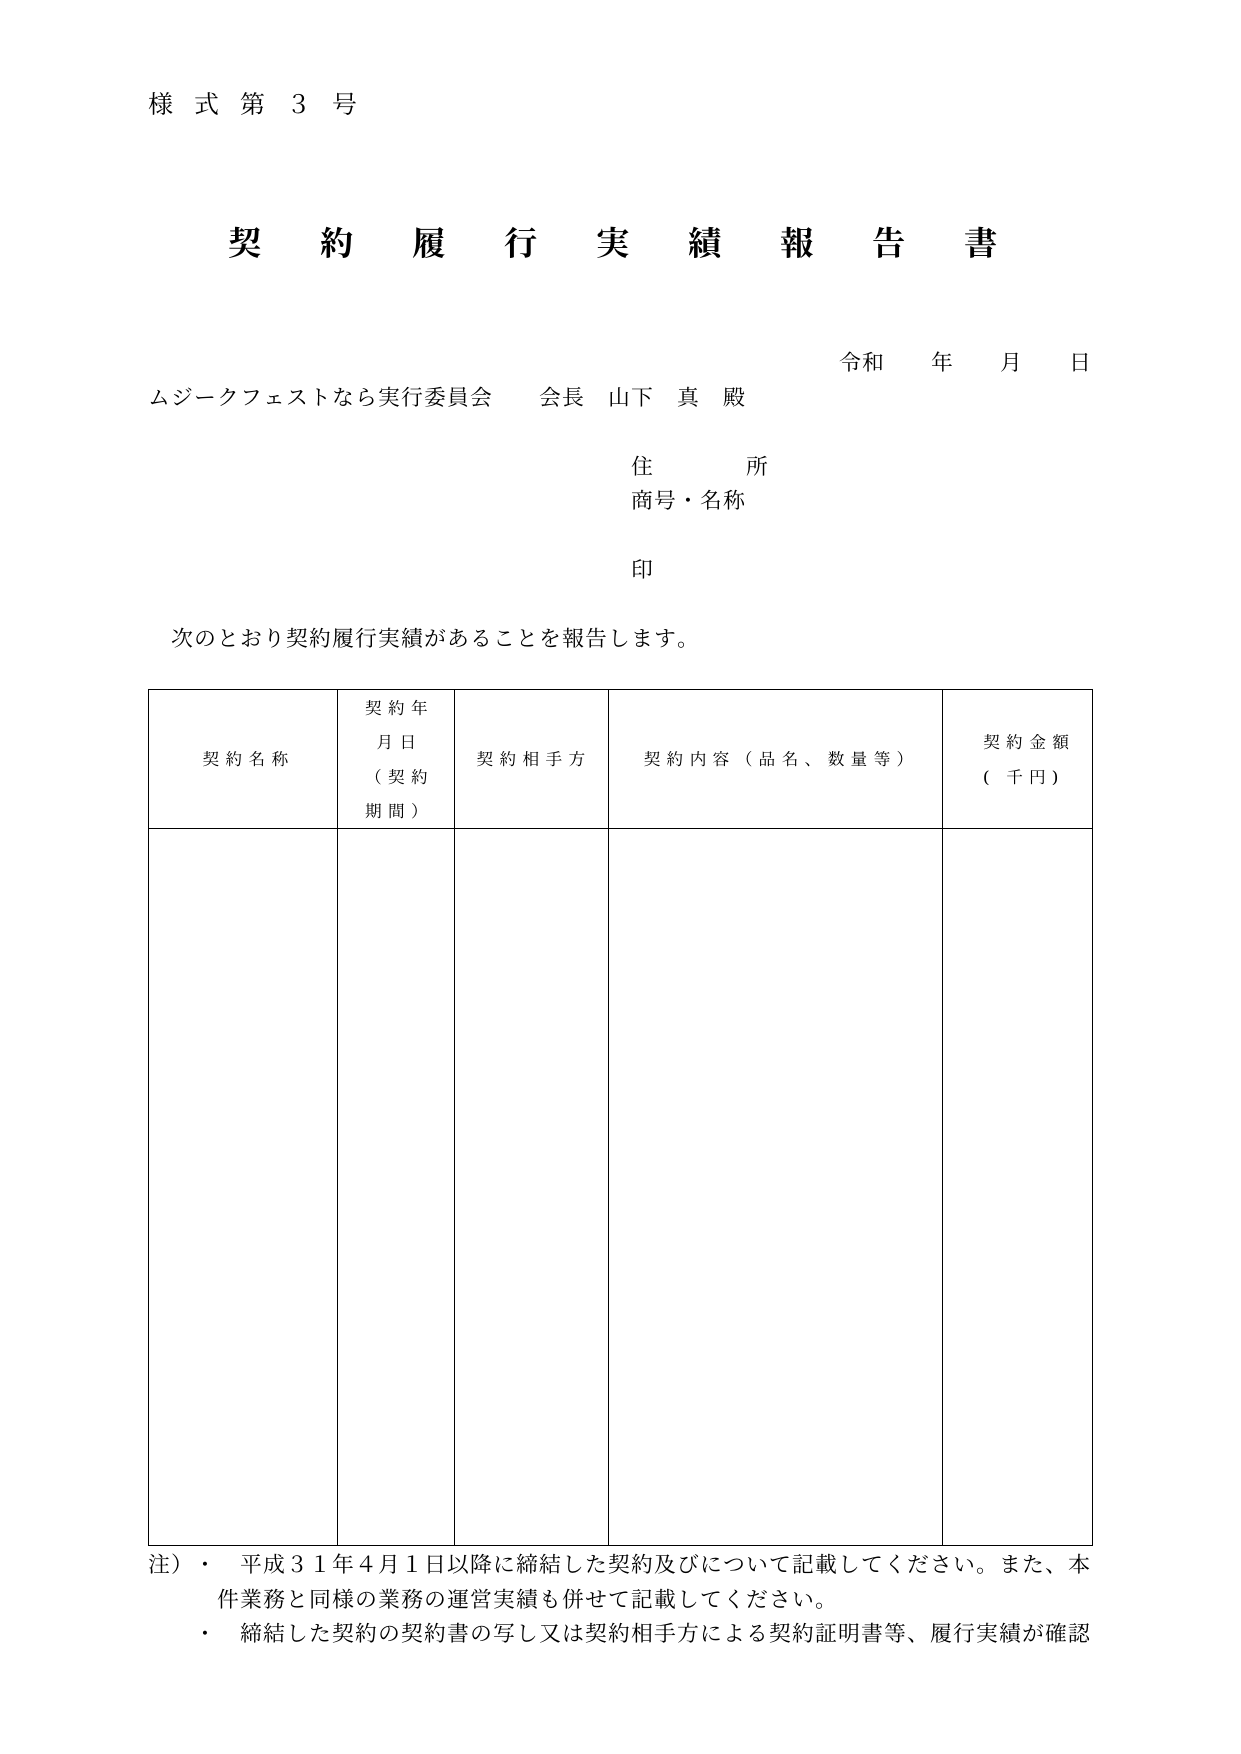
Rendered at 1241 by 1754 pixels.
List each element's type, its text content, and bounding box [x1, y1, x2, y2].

text 様式第３号 [148, 68, 1092, 137]
table_header 契約相手方 [455, 690, 608, 828]
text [148, 1615, 1092, 1649]
text 住 所 [609, 447, 1092, 482]
table_header 契約金額(千円) [943, 690, 1092, 828]
table_cell [455, 829, 608, 1545]
text 商号・名称 [609, 482, 1092, 516]
text 注）・ 平成３１年４月１日以降に締結した契約及びについて記載してください。また、本件業務と同様の業務の運営実績も併せて記載してください。 [148, 1546, 1092, 1615]
text 契 約 履 行 実 績 報 告 書 [148, 206, 1092, 275]
text 印 [609, 516, 1092, 585]
text 次のとおり契約履行実績があることを報告します。 [148, 620, 1092, 654]
table_cell [943, 829, 1092, 1545]
table_cell [338, 829, 454, 1545]
table_header 契約年月日 （契約期間） [338, 690, 454, 828]
table_header 契約名称 [149, 690, 337, 828]
text 令和 年 月 日 [148, 344, 1092, 378]
table_cell [609, 829, 942, 1545]
table_cell [149, 829, 337, 1545]
text ムジークフェストなら実行委員会 会長 山下 真 殿 [148, 378, 1092, 413]
table_header 契約内容（品名、数量等） [609, 690, 942, 828]
